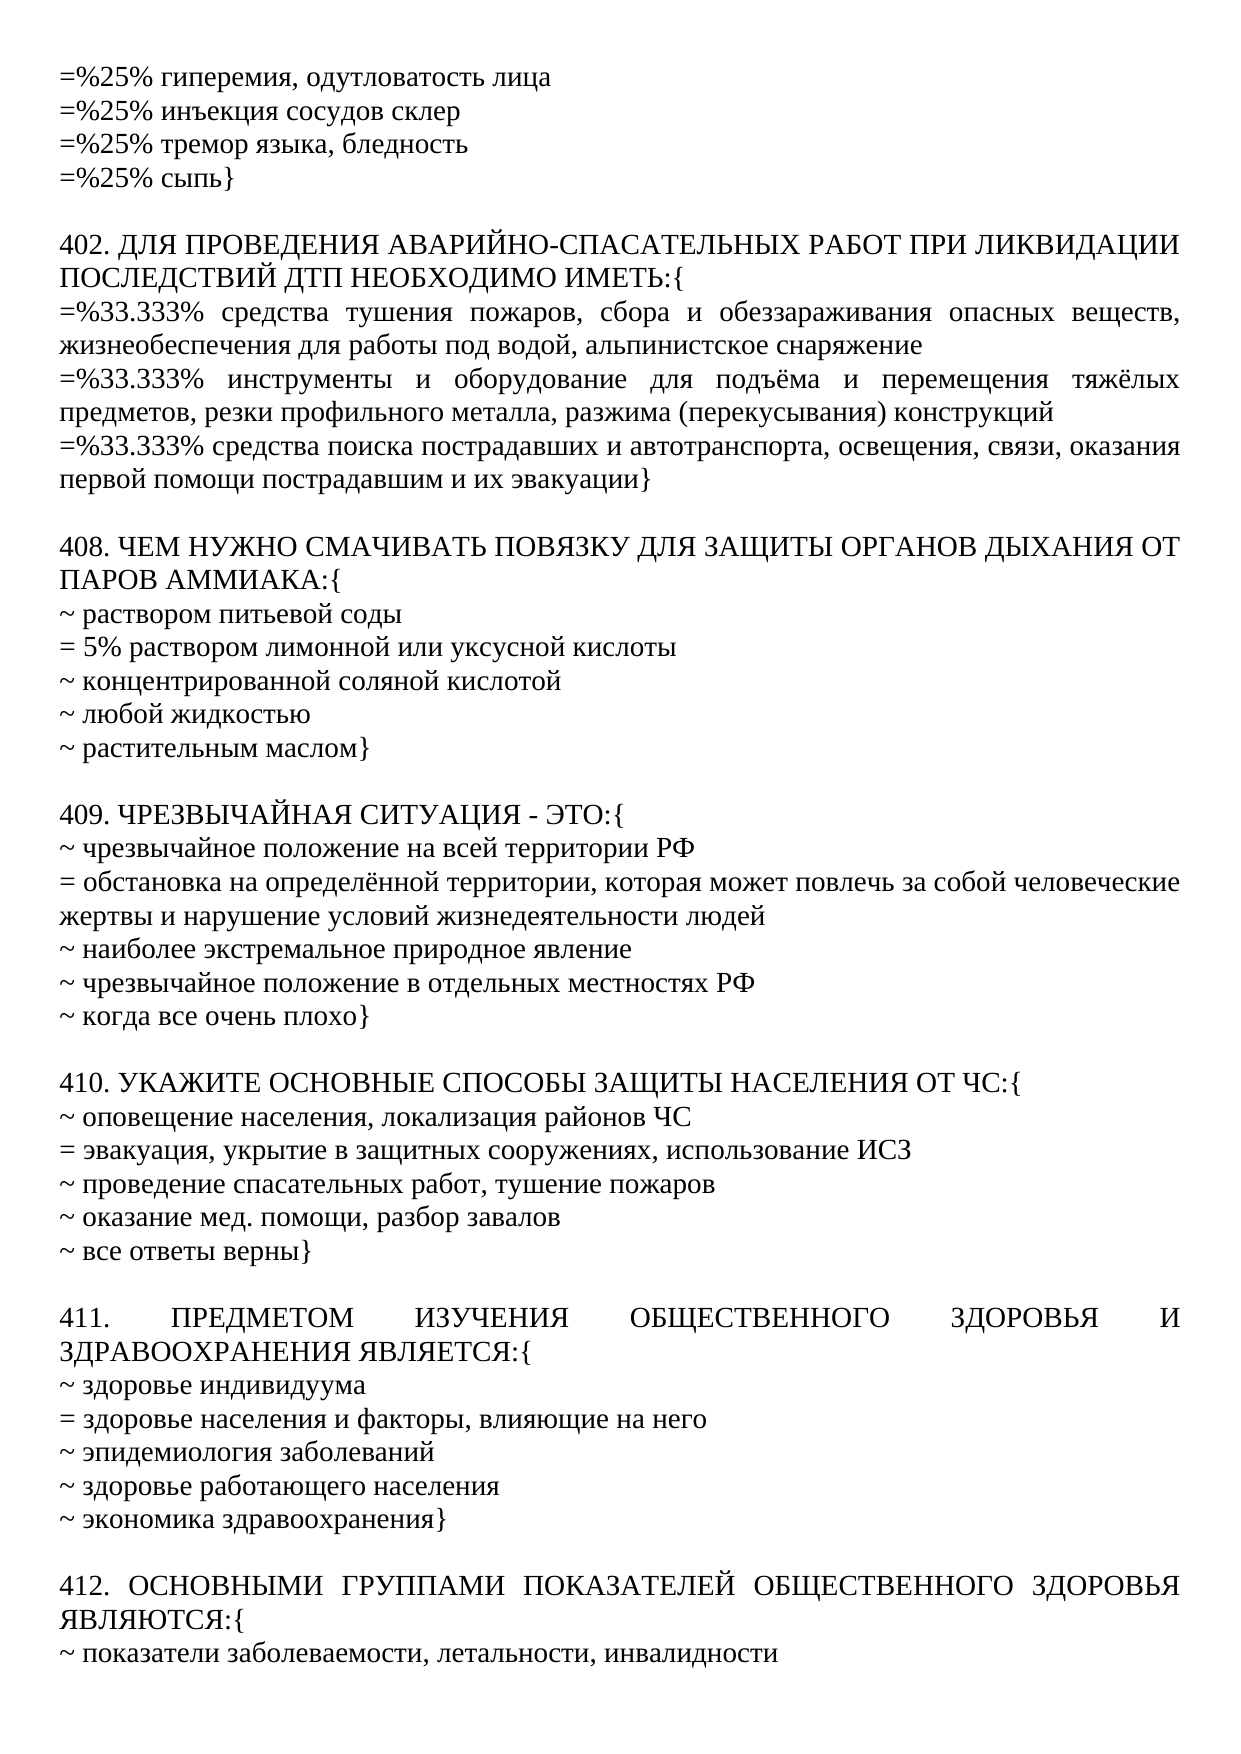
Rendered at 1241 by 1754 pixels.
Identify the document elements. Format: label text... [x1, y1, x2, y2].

text =%25% тремор языка, бледность [59, 126, 1181, 160]
text ~ наиболее экстремальное природное явление [59, 931, 1181, 965]
text 409. ЧРЕЗВЫЧАЙНАЯ СИТУАЦИЯ - ЭТО:{ [59, 797, 1181, 831]
text ~ здоровье индивидуума [59, 1367, 1181, 1401]
text = 5% раствором лимонной или уксусной кислоты [59, 629, 1181, 663]
text ~ чрезвычайное положение на всей территории РФ [59, 831, 1181, 864]
text ~ растительным маслом} [59, 730, 1181, 763]
text ~ оказание мед. помощи, разбор завалов [59, 1199, 1181, 1233]
text = здоровье населения и факторы, влияющие на него [59, 1401, 1181, 1434]
text ~ эпидемиология заболеваний [59, 1434, 1181, 1468]
text ~ концентрированной соляной кислотой [59, 663, 1181, 696]
text ~ проведение спасательных работ, тушение пожаров [59, 1166, 1181, 1199]
text 410. УКАЖИТЕ ОСНОВНЫЕ СПОСОБЫ ЗАЩИТЫ НАСЕЛЕНИЯ ОТ ЧС:{ [59, 1065, 1181, 1099]
text =%25% сыпь} [59, 160, 1181, 193]
text =%25% инъекция сосудов склер [59, 93, 1181, 126]
text ~ все ответы верны} [59, 1233, 1181, 1267]
text ~ когда все очень плохо} [59, 998, 1181, 1032]
text =%25% гиперемия, одутловатость лица [59, 59, 1181, 93]
text 402. ДЛЯ ПРОВЕДЕНИЯ АВАРИЙНО-СПАСАТЕЛЬНЫХ РАБОТ ПРИ ЛИКВИДАЦИИ ПОСЛЕДСТВИЙ ДТП НЕОБХОДИМО ИМЕТЬ:{ [59, 227, 1181, 294]
text 408. ЧЕМ НУЖНО СМАЧИВАТЬ ПОВЯЗКУ ДЛЯ ЗАЩИТЫ ОРГАНОВ ДЫХАНИЯ ОТ ПАРОВ АММИАКА:{ [59, 529, 1181, 596]
text =%33.333% инструменты и оборудование для подъёма и перемещения тяжёлых предметов, резки профильного металла, разжима (перекусывания) конструкций [59, 361, 1181, 428]
text = эвакуация, укрытие в защитных сооружениях, использование ИСЗ [59, 1132, 1181, 1166]
text ~ любой жидкостью [59, 696, 1181, 730]
text =%33.333% средства поиска пострадавших и автотранспорта, освещения, связи, оказания первой помощи пострадавшим и их эвакуации} [59, 428, 1181, 495]
text 412. ОСНОВНЫМИ ГРУППАМИ ПОКАЗАТЕЛЕЙ ОБЩЕСТВЕННОГО ЗДОРОВЬЯ ЯВЛЯЮТСЯ:{ [59, 1568, 1181, 1636]
text ~ чрезвычайное положение в отдельных местностях РФ [59, 965, 1181, 998]
text ~ оповещение населения, локализация районов ЧС [59, 1099, 1181, 1132]
text ~ раствором питьевой соды [59, 596, 1181, 629]
text ~ здоровье работающего населения [59, 1468, 1181, 1501]
text =%33.333% средства тушения пожаров, сбора и обеззараживания опасных веществ, жизнеобеспечения для работы под водой, альпинистское снаряжение [59, 294, 1181, 361]
text ~ экономика здравоохранения} [59, 1501, 1181, 1535]
text 411. ПРЕДМЕТОМ ИЗУЧЕНИЯ ОБЩЕСТВЕННОГО ЗДОРОВЬЯ И ЗДРАВООХРАНЕНИЯ ЯВЛЯЕТСЯ:{ [59, 1300, 1181, 1367]
text = обстановка на определённой территории, которая может повлечь за собой человеческие жертвы и нарушение условий жизнедеятельности людей [59, 864, 1181, 931]
text ~ показатели заболеваемости, летальности, инвалидности [59, 1636, 1181, 1669]
